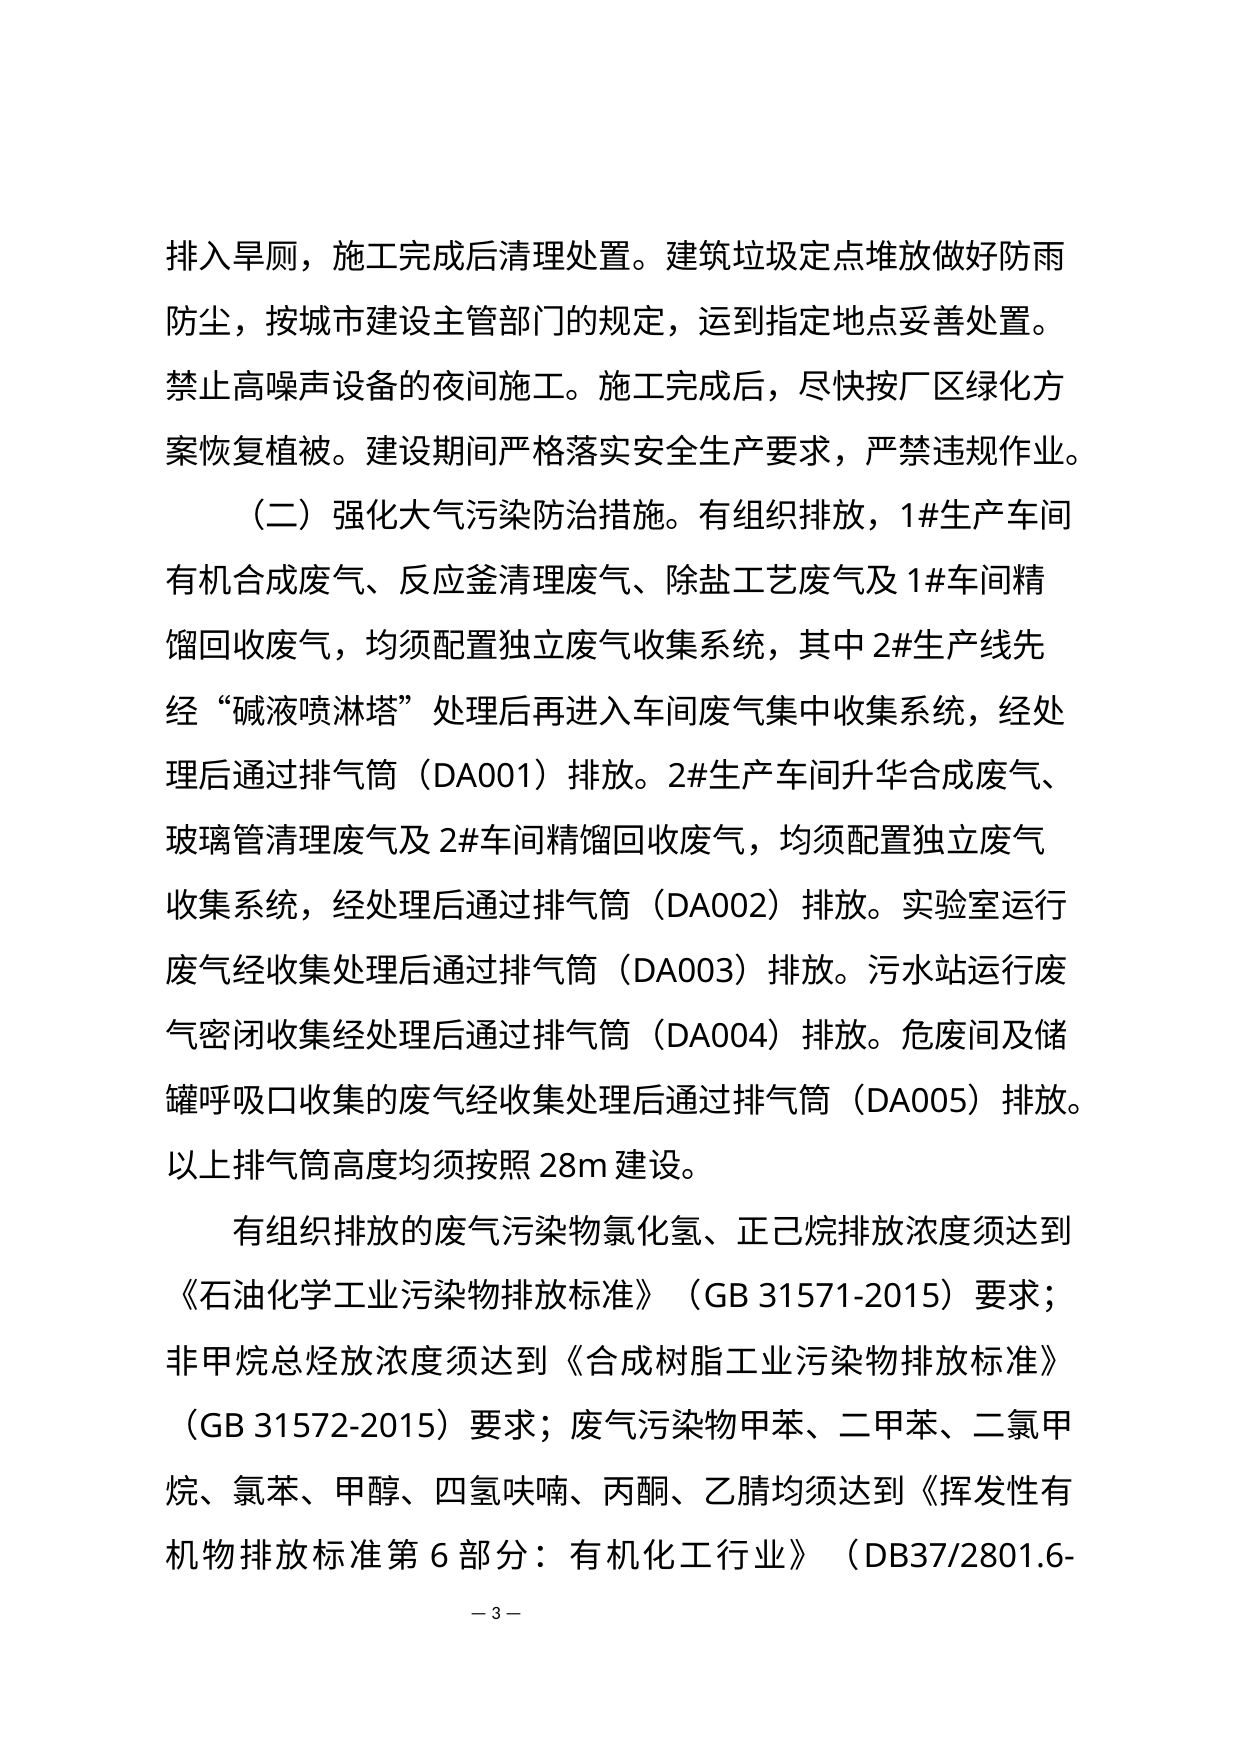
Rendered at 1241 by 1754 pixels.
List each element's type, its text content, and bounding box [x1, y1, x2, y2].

text （二）强化大气污染防治措施。有组织排放，1#生产车间有机合成废气、反应釜清理废气、除盐工艺废气及1#车间精馏回收废气，均须配置独立废气收集系统，其中2#生产线先经“碱液喷淋塔”处理后再进入车间废气集中收集系统，经处理后通过排气筒（DA001）排放。2#生产车间升华合成废气、玻璃管清理废气及2#车间精馏回收废气，均须配置独立废气收集系统，经处理后通过排气筒（DA002）排放。实验室运行废气经收集处理后通过排气筒（DA003）排放。污水站运行废气密闭收集经处理后通过排气筒（DA004）排放。危废间及储罐呼吸口收集的废气经收集处理后通过排气筒（DA005）排放。以上排气筒高度均须按照28m建设。 [165, 481, 1075, 1196]
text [165, 1196, 1075, 1586]
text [165, 221, 1075, 481]
